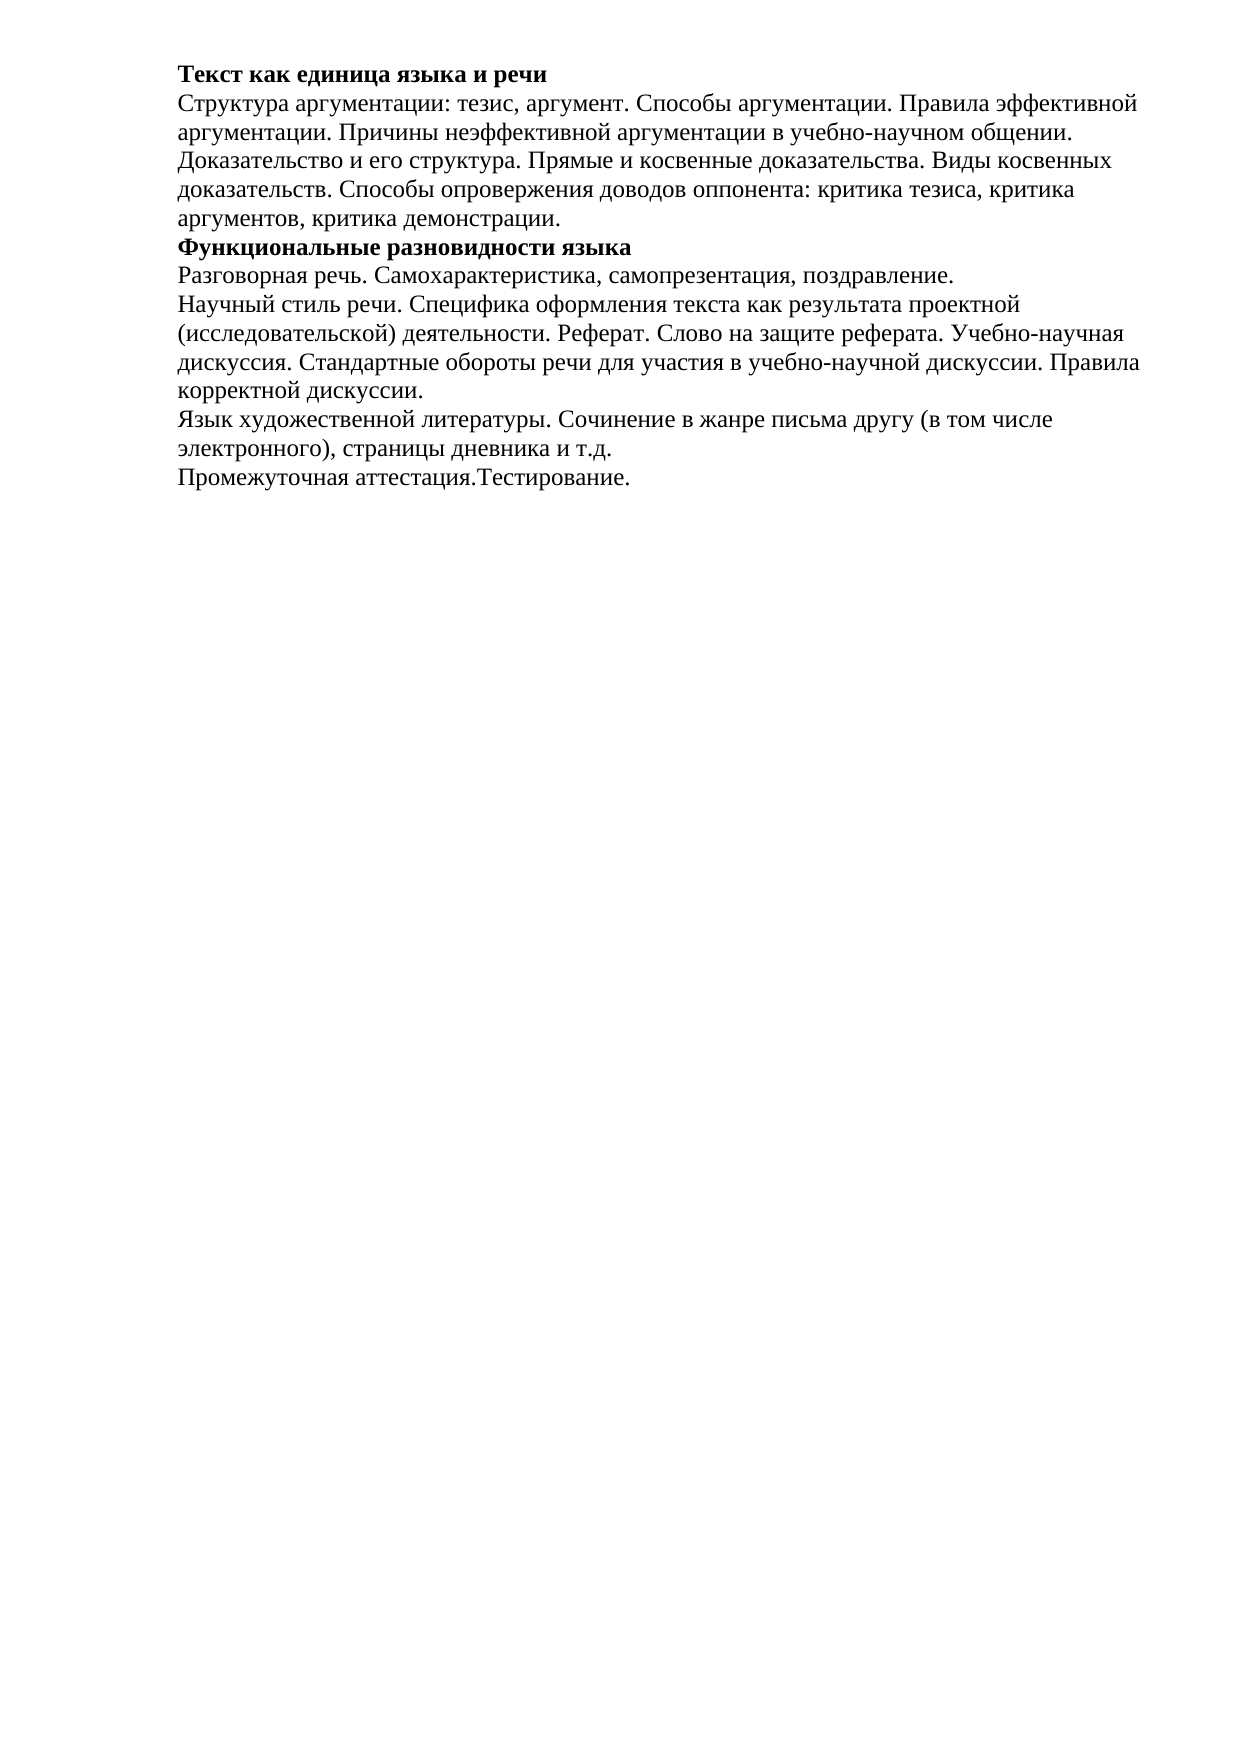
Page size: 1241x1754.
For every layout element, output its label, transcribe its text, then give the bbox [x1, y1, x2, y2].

text Доказательство и его структура. Прямые и косвенные доказательства. Виды косвенных доказательств. Способы опровержения доводов оппонента: критика тезиса, критика аргументов, критика демонстрации. [177, 145, 1152, 232]
text Промежуточная аттестация.Тестирование. [177, 462, 1152, 490]
text Разговорная речь. Самохарактеристика, самопрезентация, поздравление. [177, 260, 1152, 289]
text Функциональные разновидности языка [177, 232, 1152, 260]
text Текст как единица языка и речи [177, 59, 1152, 88]
text Язык художественной литературы. Сочинение в жанре письма другу (в том числе электронного), страницы дневника и т.д. [177, 404, 1152, 462]
text Структура аргументации: тезис, аргумент. Способы аргументации. Правила эффективной аргументации. Причины неэффективной аргументации в учебно-научном общении. [177, 88, 1152, 145]
text Научный стиль речи. Специфика оформления текста как результата проектной (исследовательской) деятельности. Реферат. Слово на защите реферата. Учебно-научная дискуссия. Стандартные обороты речи для участия в учебно-научной дискуссии. Правила корректной дискуссии. [177, 289, 1152, 404]
